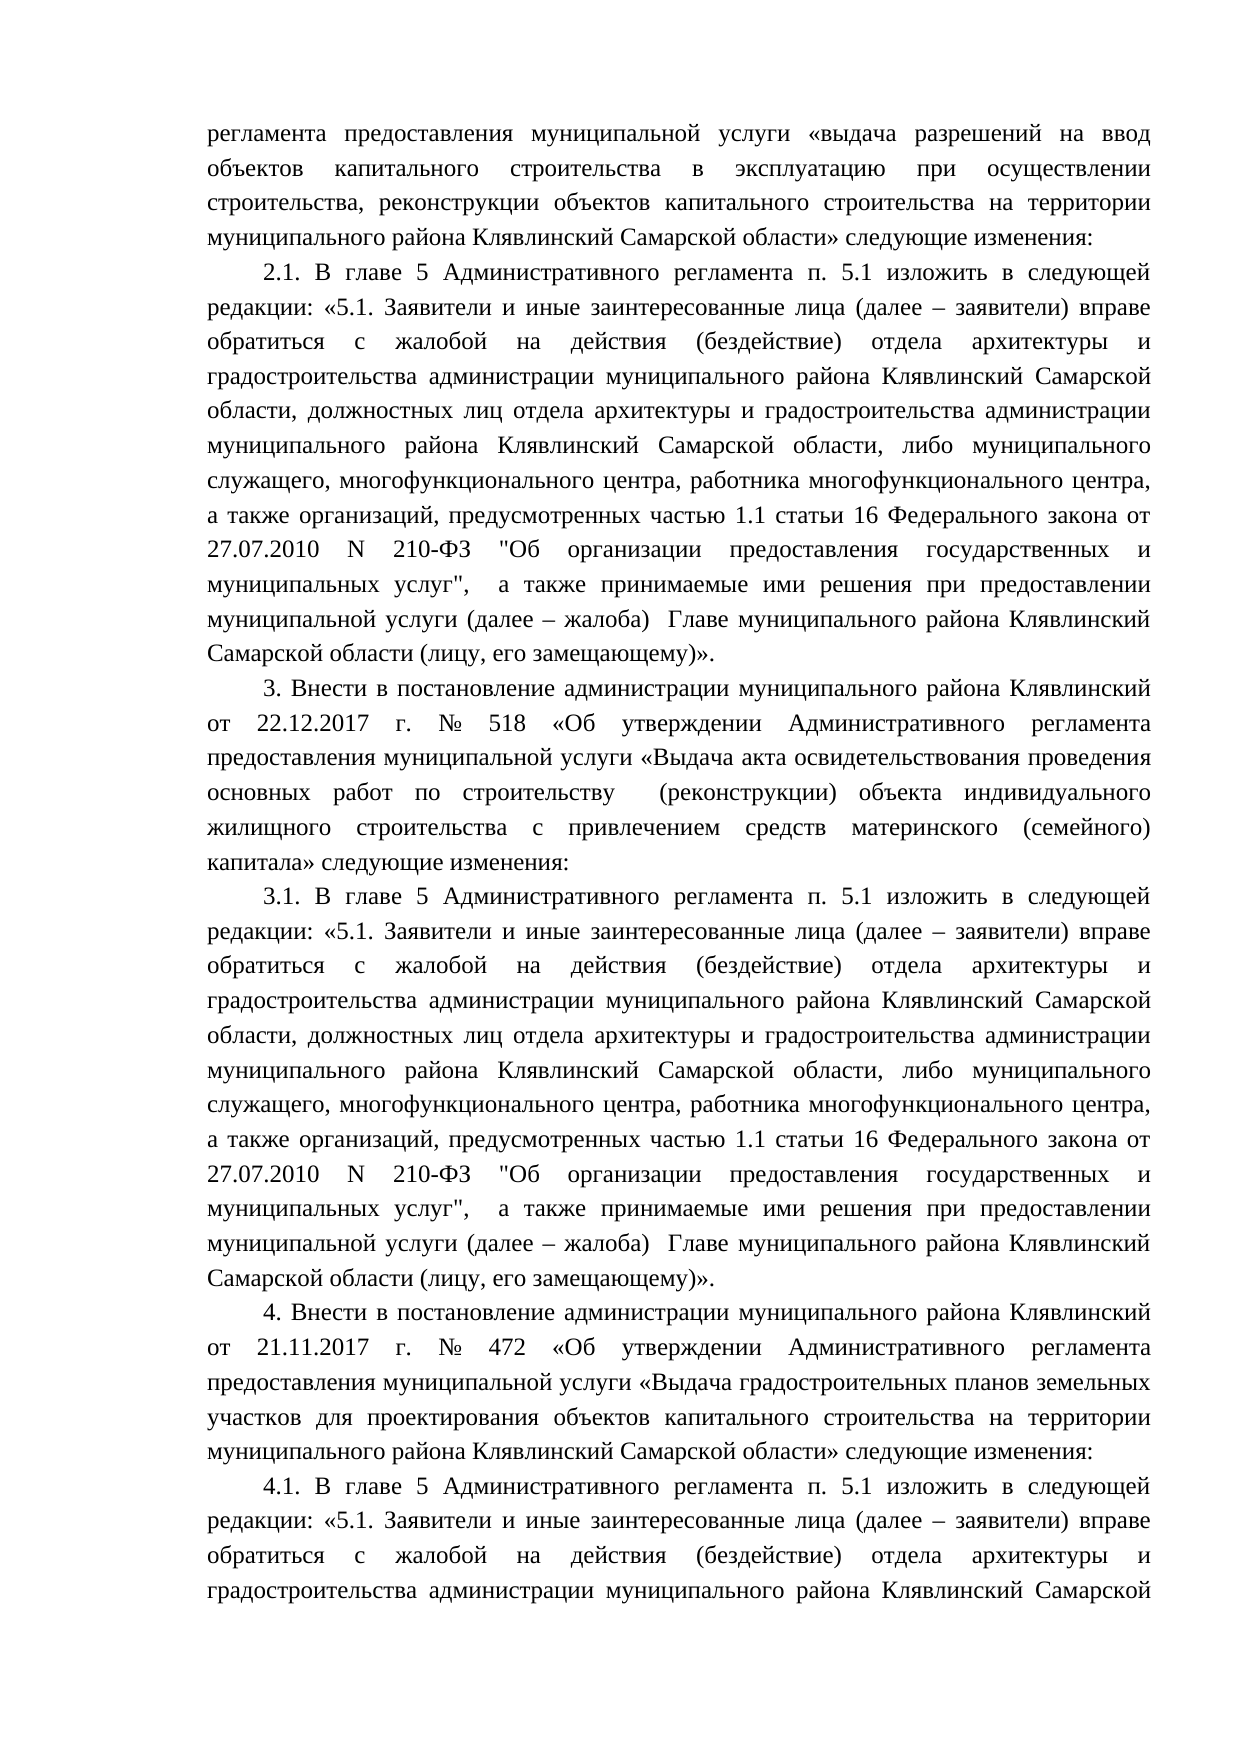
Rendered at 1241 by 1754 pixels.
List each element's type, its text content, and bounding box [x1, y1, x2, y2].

text 3. Внести в постановление администрации муниципального района Клявлинский от 22.12.2017 г. № 518 «Об утверждении Административного регламента предоставления муниципальной услуги «Выдача акта освидетельствования проведения основных работ по строительству (реконструкции) объекта индивидуального жилищного строительства с привлечением средств материнского (семейного) капитала» следующие изменения: [207, 673, 1152, 875]
text 3.1. В главе 5 Административного регламента п. 5.1 изложить в следующей редакции: «5.1. Заявители и иные заинтересованные лица (далее – заявители) вправе обратиться с жалобой на действия (бездействие) отдела архитектуры и градостроительства администрации муниципального района Клявлинский Самарской области, должностных лиц отдела архитектуры и градостроительства администрации муниципального района Клявлинский Самарской области, либо муниципального служащего, многофункционального центра, работника многофункционального центра, а также организаций, предусмотренных частью 1.1 статьи 16 Федерального закона от 27.07.2010 N 210-ФЗ "Об организации предоставления государственных и муниципальных услуг", а также принимаемые ими решения при предоставлении муниципальной услуги (далее – жалоба) Главе муниципального района Клявлинский Самарской области (лицу, его замещающему)». [207, 881, 1152, 1292]
text 4. Внести в постановление администрации муниципального района Клявлинский от 21.11.2017 г. № 472 «Об утверждении Административного регламента предоставления муниципальной услуги «Выдача градостроительных планов земельных участков для проектирования объектов капитального строительства на территории муниципального района Клявлинский Самарской области» следующие изменения: [207, 1297, 1152, 1465]
text 2.1. В главе 5 Административного регламента п. 5.1 изложить в следующей редакции: «5.1. Заявители и иные заинтересованные лица (далее – заявители) вправе обратиться с жалобой на действия (бездействие) отдела архитектуры и градостроительства администрации муниципального района Клявлинский Самарской области, должностных лиц отдела архитектуры и градостроительства администрации муниципального района Клявлинский Самарской области, либо муниципального служащего, многофункционального центра, работника многофункционального центра, а также организаций, предусмотренных частью 1.1 статьи 16 Федерального закона от 27.07.2010 N 210-ФЗ "Об организации предоставления государственных и муниципальных услуг", а также принимаемые ими решения при предоставлении муниципальной услуги (далее – жалоба) Главе муниципального района Клявлинский Самарской области (лицу, его замещающему)». [207, 257, 1152, 667]
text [207, 1471, 1152, 1604]
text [207, 118, 1152, 251]
